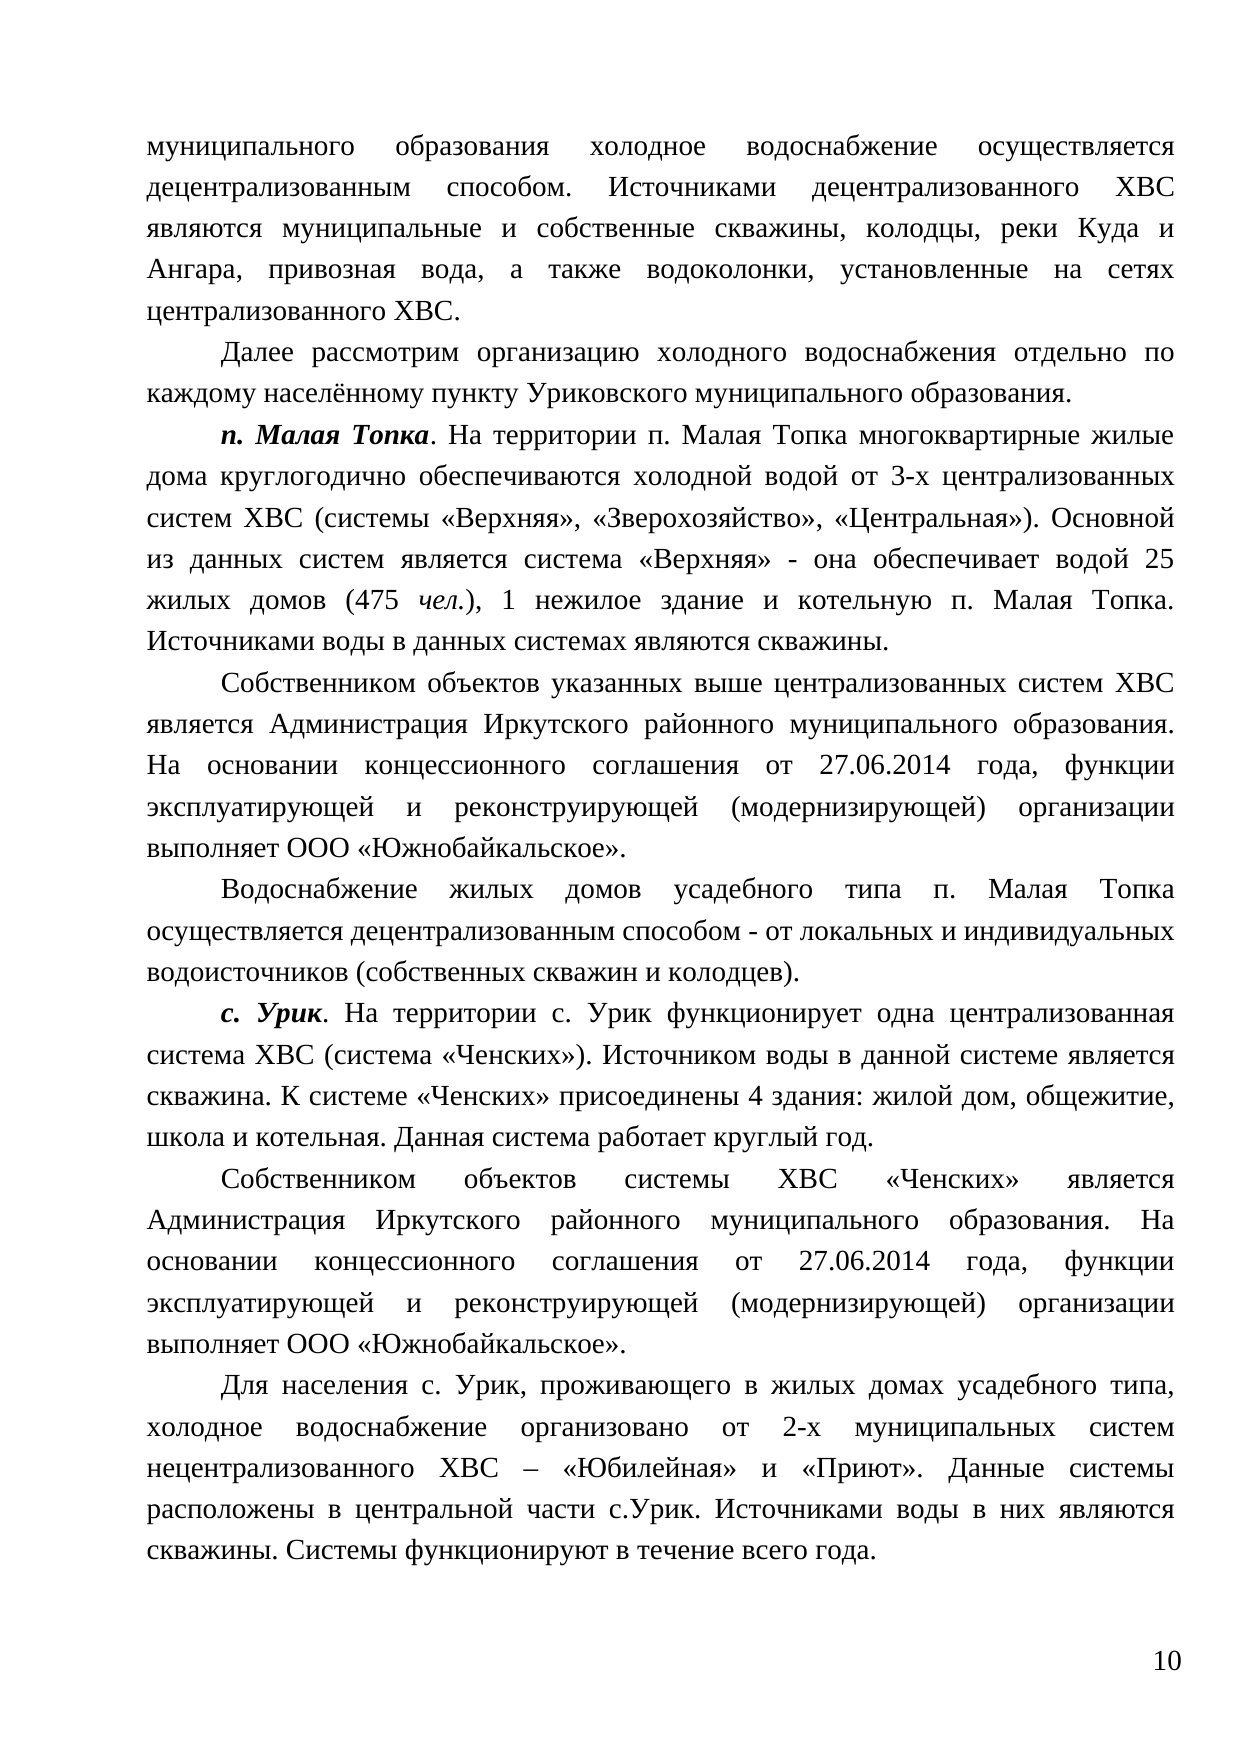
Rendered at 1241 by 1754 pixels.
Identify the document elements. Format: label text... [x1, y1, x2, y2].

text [146, 128, 1176, 326]
text Собственником объектов системы ХВС «Ченских» является Администрация Иркутского районного муниципального образования. На основании концессионного соглашения от 27.06.2014 года, функции эксплуатирующей и реконструирующей (модернизирующей) организации выполняет ООО «Южнобайкальское». [146, 1161, 1176, 1359]
text с. Урик. На территории с. Урик функционирует одна централизованная система ХВС (система «Ченских»). Источником воды в данной системе является скважина. К системе «Ченских» присоединены 4 здания: жилой дом, общежитие, школа и котельная. Данная система работает круглый год. [146, 996, 1176, 1153]
text п. Малая Топка. На территории п. Малая Топка многоквартирные жилые дома круглогодично обеспечиваются холодной водой от 3-х централизованных систем ХВС (системы «Верхняя», «Зверохозяйство», «Центральная»). Основной из данных систем является система «Верхняя» - она обеспечивает водой 25 жилых домов (475 чел.), 1 нежилое здание и котельную п. Малая Топка. Источниками воды в данных системах являются скважины. [146, 417, 1176, 657]
text Далее рассмотрим организацию холодного водоснабжения отдельно по каждому населённому пункту Уриковского муниципального образования. [146, 334, 1176, 409]
text Собственником объектов указанных выше централизованных систем ХВС является Администрация Иркутского районного муниципального образования. На основании концессионного соглашения от 27.06.2014 года, функции эксплуатирующей и реконструирующей (модернизирующей) организации выполняет ООО «Южнобайкальское». [146, 665, 1176, 863]
text Водоснабжение жилых домов усадебного типа п. Малая Топка осуществляется децентрализованным способом - от локальных и индивидуальных водоисточников (собственных скважин и колодцев). [146, 872, 1176, 988]
text Для населения с. Урик, проживающего в жилых домах усадебного типа, холодное водоснабжение организовано от 2-х муниципальных систем нецентрализованного ХВС – «Юбилейная» и «Приют». Данные системы расположены в центральной части с.Урик. Источниками воды в них являются скважины. Системы функционируют в течение всего года. [146, 1367, 1176, 1566]
